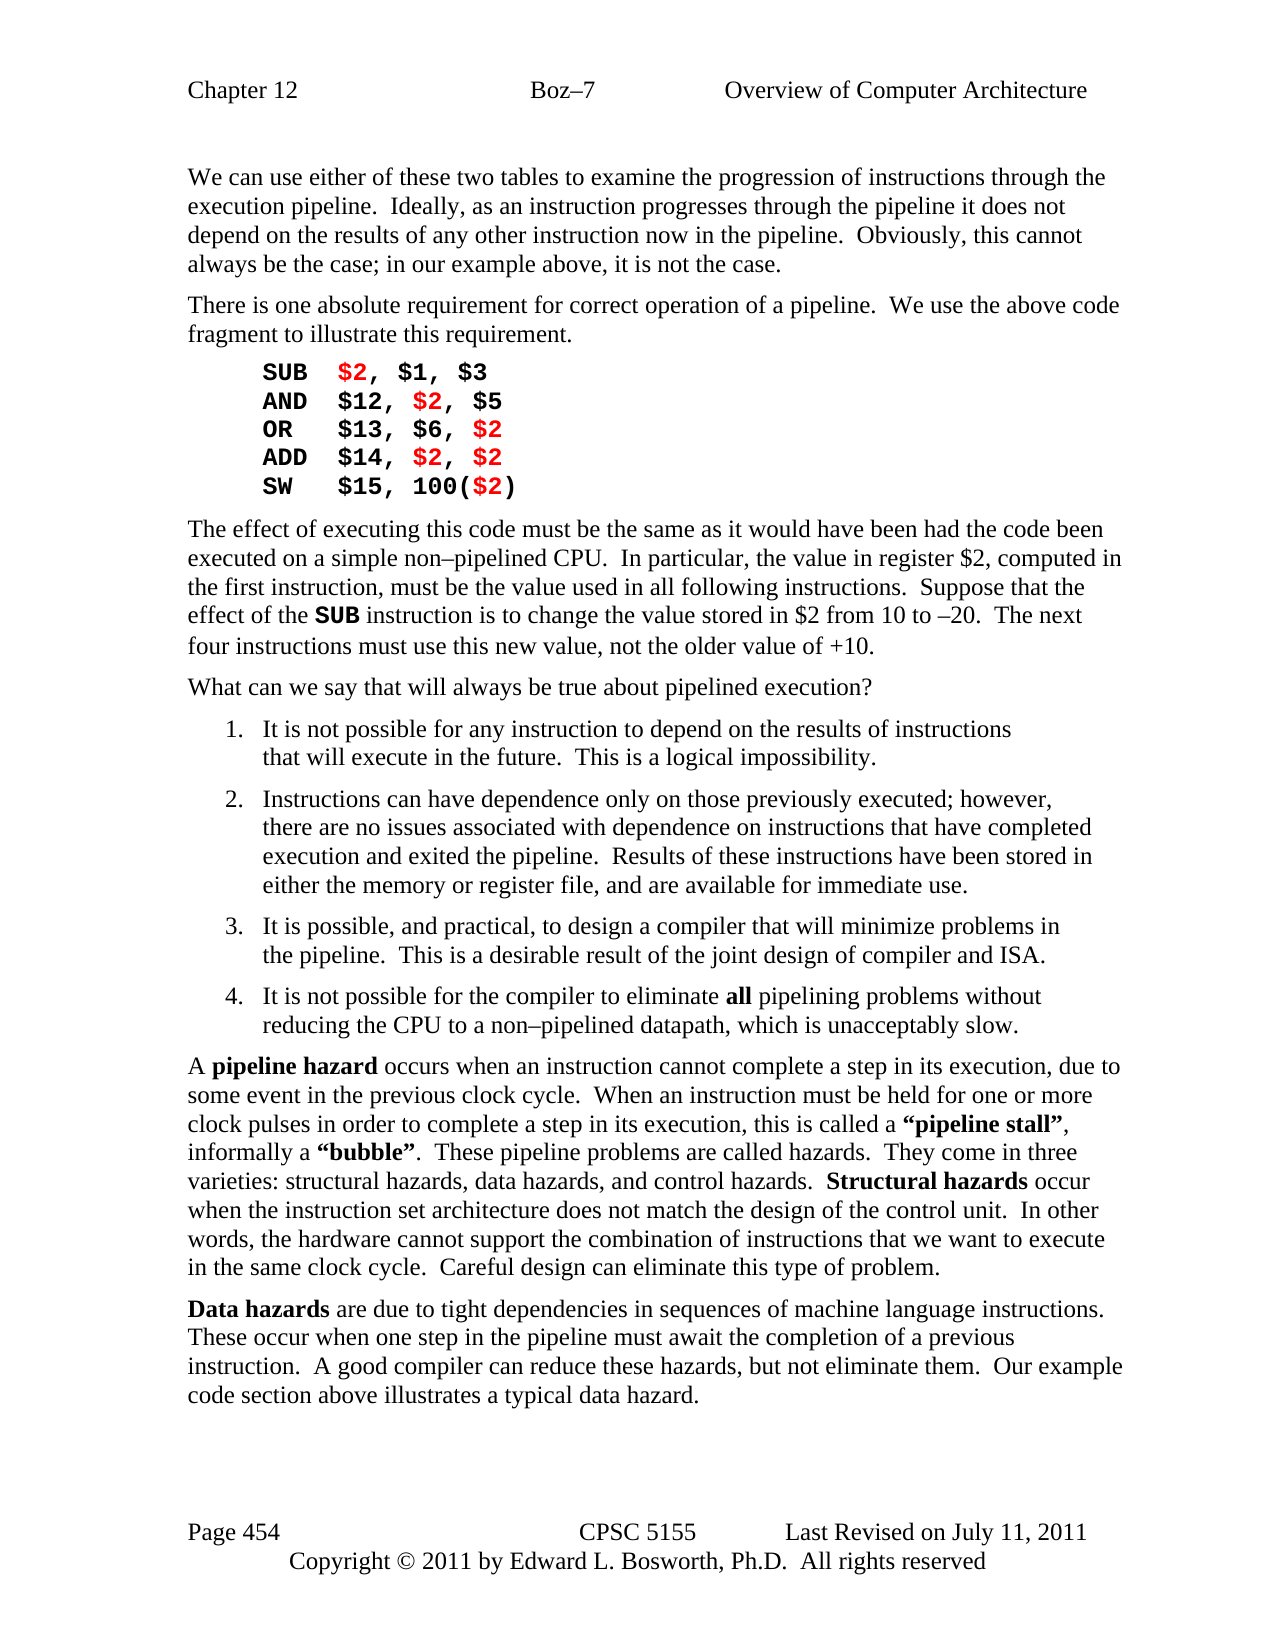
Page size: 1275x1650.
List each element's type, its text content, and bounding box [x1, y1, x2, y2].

text 2. Instructions can have dependence only on those previously executed; however, there are no issues associated with dependence on instructions that have completed execution and exited the pipeline. Results of these instructions have been stored in either the memory or register file, and are available for immediate use. [187, 784, 1125, 899]
text A pipeline hazard occurs when an instruction cannot complete a step in its execution, due to some event in the previous clock cycle. When an instruction must be held for one or more clock pulses in order to complete a step in its execution, this is called a “pipeline stall”, informally a “bubble”. These pipeline problems are called hazards. They come in three varieties: structural hazards, data hazards, and control hazards. Structural hazards occur when the instruction set architecture does not match the design of the control unit. In other words, the hardware cannot support the combination of instructions that we want to execute in the same clock cycle. Careful design can eliminate this type of problem. [187, 1051, 1125, 1281]
text There is one absolute requirement for correct operation of a pipeline. We use the above code fragment to illustrate this requirement. [187, 290, 1125, 347]
text 1. It is not possible for any instruction to depend on the results of instructions that will execute in the future. This is a logical impossibility. [187, 714, 1125, 771]
text 3. It is possible, and practical, to design a compiler that will minimize problems in the pipeline. This is a desirable result of the joint design of compiler and ISA. [187, 911, 1125, 969]
text SW $15, 100($2) [187, 473, 1125, 502]
text AND $12, $2, $5 [187, 388, 1125, 417]
text ADD $14, $2, $2 [187, 445, 1125, 473]
text We can use either of these two tables to examine the progression of instructions through the execution pipeline. Ideally, as an instruction progresses through the pipeline it does not depend on the results of any other instruction now in the pipeline. Obviously, this cannot always be the case; in our example above, it is not the case. [187, 162, 1125, 277]
text OR $13, $6, $2 [187, 417, 1125, 445]
text Data hazards are due to tight dependencies in sequences of machine language instructions. These occur when one step in the pipeline must await the completion of a previous instruction. A good compiler can reduce these hazards, but not eliminate them. Our example code section above illustrates a typical data hazard. [187, 1294, 1125, 1409]
text SUB $2, $1, $3 [187, 360, 1125, 388]
text What can we say that will always be true about pipelined execution? [187, 672, 1125, 701]
text 4. It is not possible for the compiler to eliminate all pipelining problems without reducing the CPU to a non–pipelined datapath, which is unacceptably slow. [187, 981, 1125, 1039]
text The effect of executing this code must be the same as it would have been had the code been executed on a simple non–pipelined CPU. In particular, the value in register $2, computed in the first instruction, must be the value used in all following instructions. Suppose that the effect of the SUB instruction is to change the value stored in $2 from 10 to –20. The next four instructions must use this new value, not the older value of +10. [187, 514, 1125, 660]
